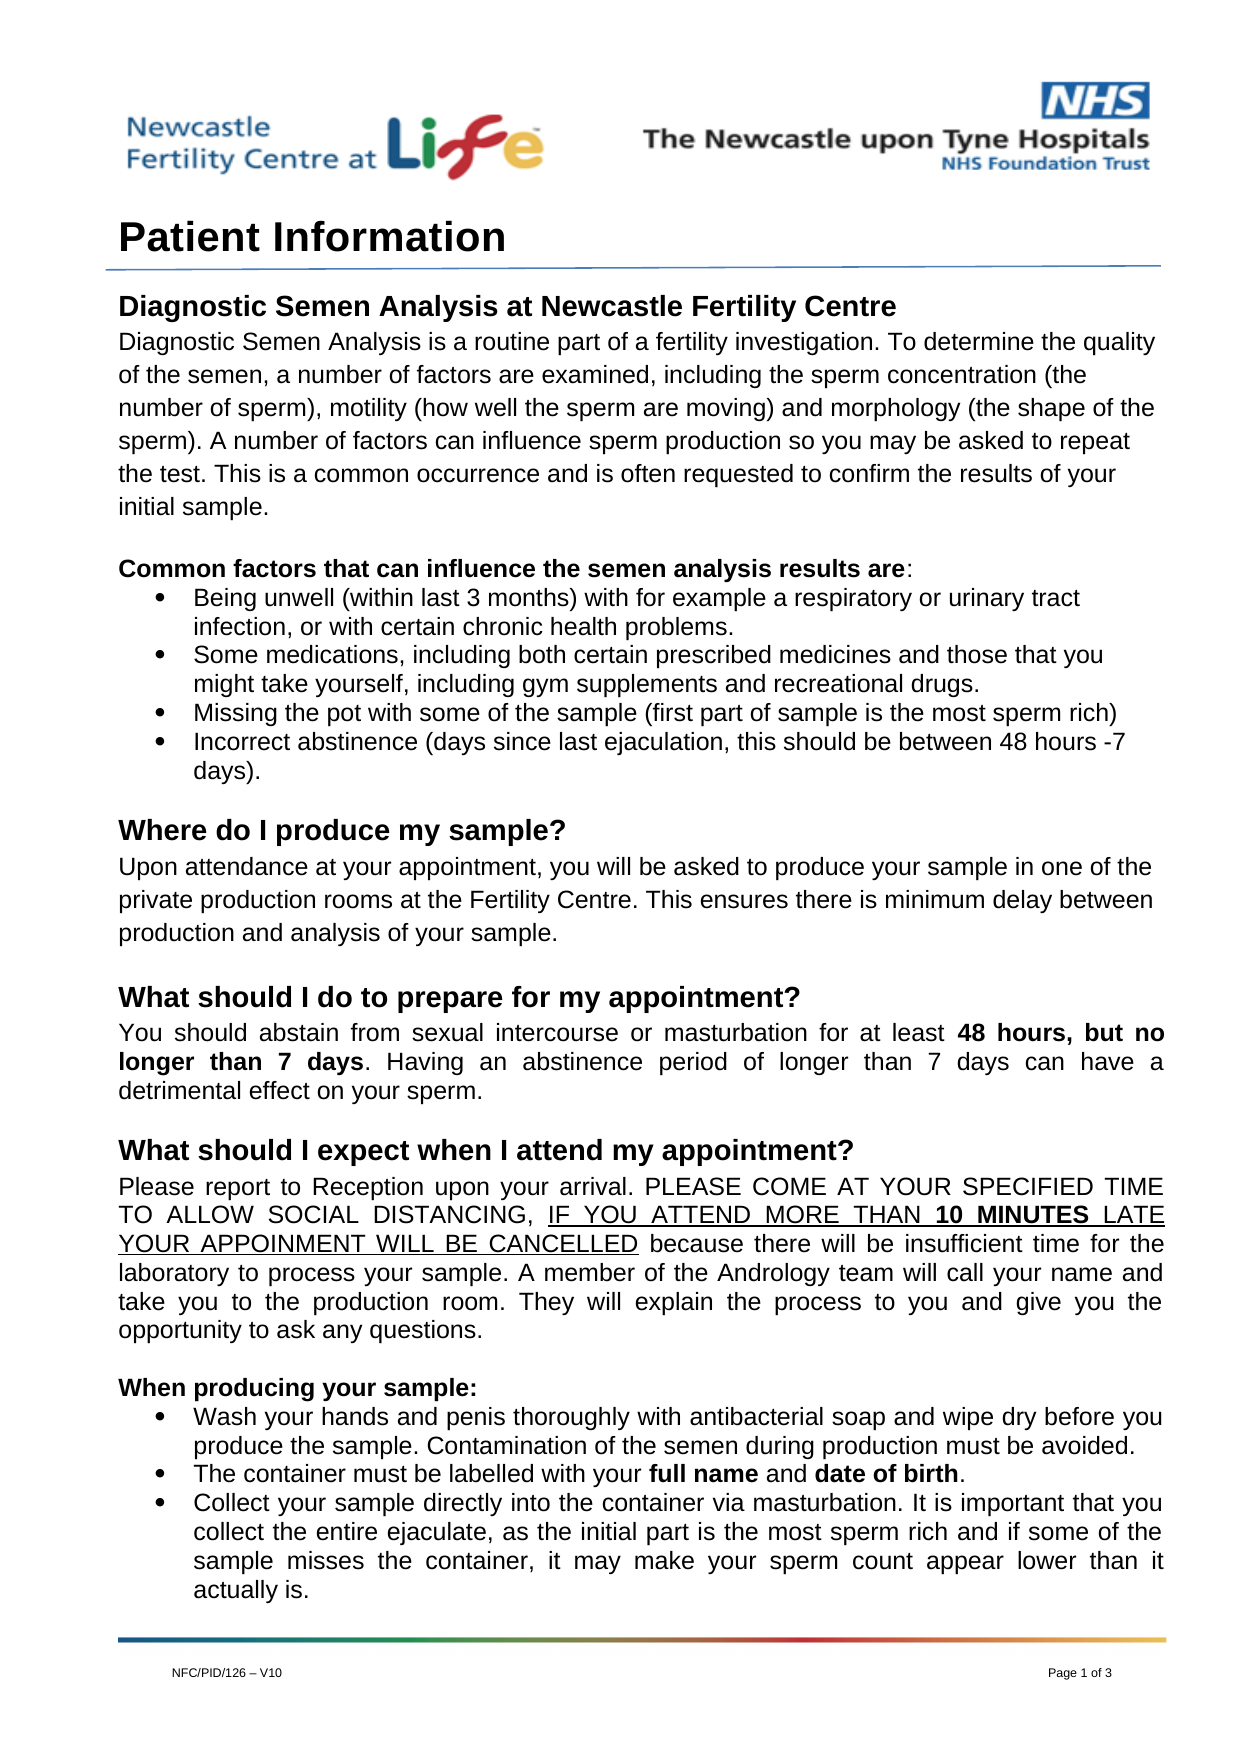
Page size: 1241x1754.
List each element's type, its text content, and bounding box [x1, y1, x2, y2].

text Diagnostic Semen Analysis is a routine part of a fertility investigation. To determine the quality of the semen, a number of factors are examined, including the sperm concentration (the number of sperm), motility (how well the sperm are moving) and morphology (the shape of the sperm). A number of factors can influence sperm production so you may be asked to repeat the test. This is a common occurrence and is often requested to confirm the results of your initial sample. [118, 327, 1165, 521]
text You should abstain from sexual intercourse or masturbation for at least 48 hours, but no longer than 7 days. Having an abstinence period of longer than 7 days can have a detrimental effect on your sperm. [118, 1018, 1165, 1104]
text Common factors that can influence the semen analysis results are: [118, 554, 1165, 583]
list Being unwell (within last 3 months) with for example a respiratory or urinary tract infection, or with certain chronic health problems. [156, 583, 1165, 641]
list Incorrect abstinence (days since last ejaculation, this should be between 48 hours -7 days). [156, 727, 1165, 784]
list Wash your hands and penis thoroughly with antibacterial soap and wipe dry before you produce the sample. Contamination of the semen during production must be avoided. [156, 1402, 1165, 1459]
list Collect your sample directly into the container via masturbation. It is important that you collect the entire ejaculate, as the initial part is the most sperm rich and if some of the sample misses the container, it may make your sperm count appear lower than it actually is. [156, 1488, 1165, 1603]
text What should I do to prepare for my appointment? [118, 980, 1165, 1013]
text Where do I produce my sample? [118, 813, 1165, 847]
text Diagnostic Semen Analysis at Newcastle Fertility Centre [118, 289, 1165, 322]
list The container must be labelled with your full name and date of birth. [156, 1459, 1165, 1488]
list Missing the pot with some of the sample (first part of sample is the most sperm rich) [156, 698, 1165, 727]
list Some medications, including both certain prescribed medicines and those that you might take yourself, including gym supplements and recreational drugs. [156, 641, 1165, 698]
picture [118, 1637, 1167, 1655]
text What should I expect when I attend my appointment? [118, 1133, 1165, 1167]
text Patient Information [118, 213, 1165, 261]
text When producing your sample: [118, 1373, 1165, 1402]
text Please report to Reception upon your arrival. PLEASE COME AT YOUR SPECIFIED TIME TO ALLOW SOCIAL DISTANCING, IF YOU ATTEND MORE THAN 10 MINUTES LATE YOUR APPOINMENT WILL BE CANCELLED because there will be insufficient time for the laboratory to process your sample. A member of the Andrology team will call your name and take you to the production room. They will explain the process to you and give you the opportunity to ask any questions. [118, 1172, 1165, 1344]
text Upon attendance at your appointment, you will be asked to produce your sample in one of the private production rooms at the Fertility Centre. This ensures there is minimum delay between production and analysis of your sample. [118, 852, 1165, 947]
picture [118, 73, 1161, 185]
